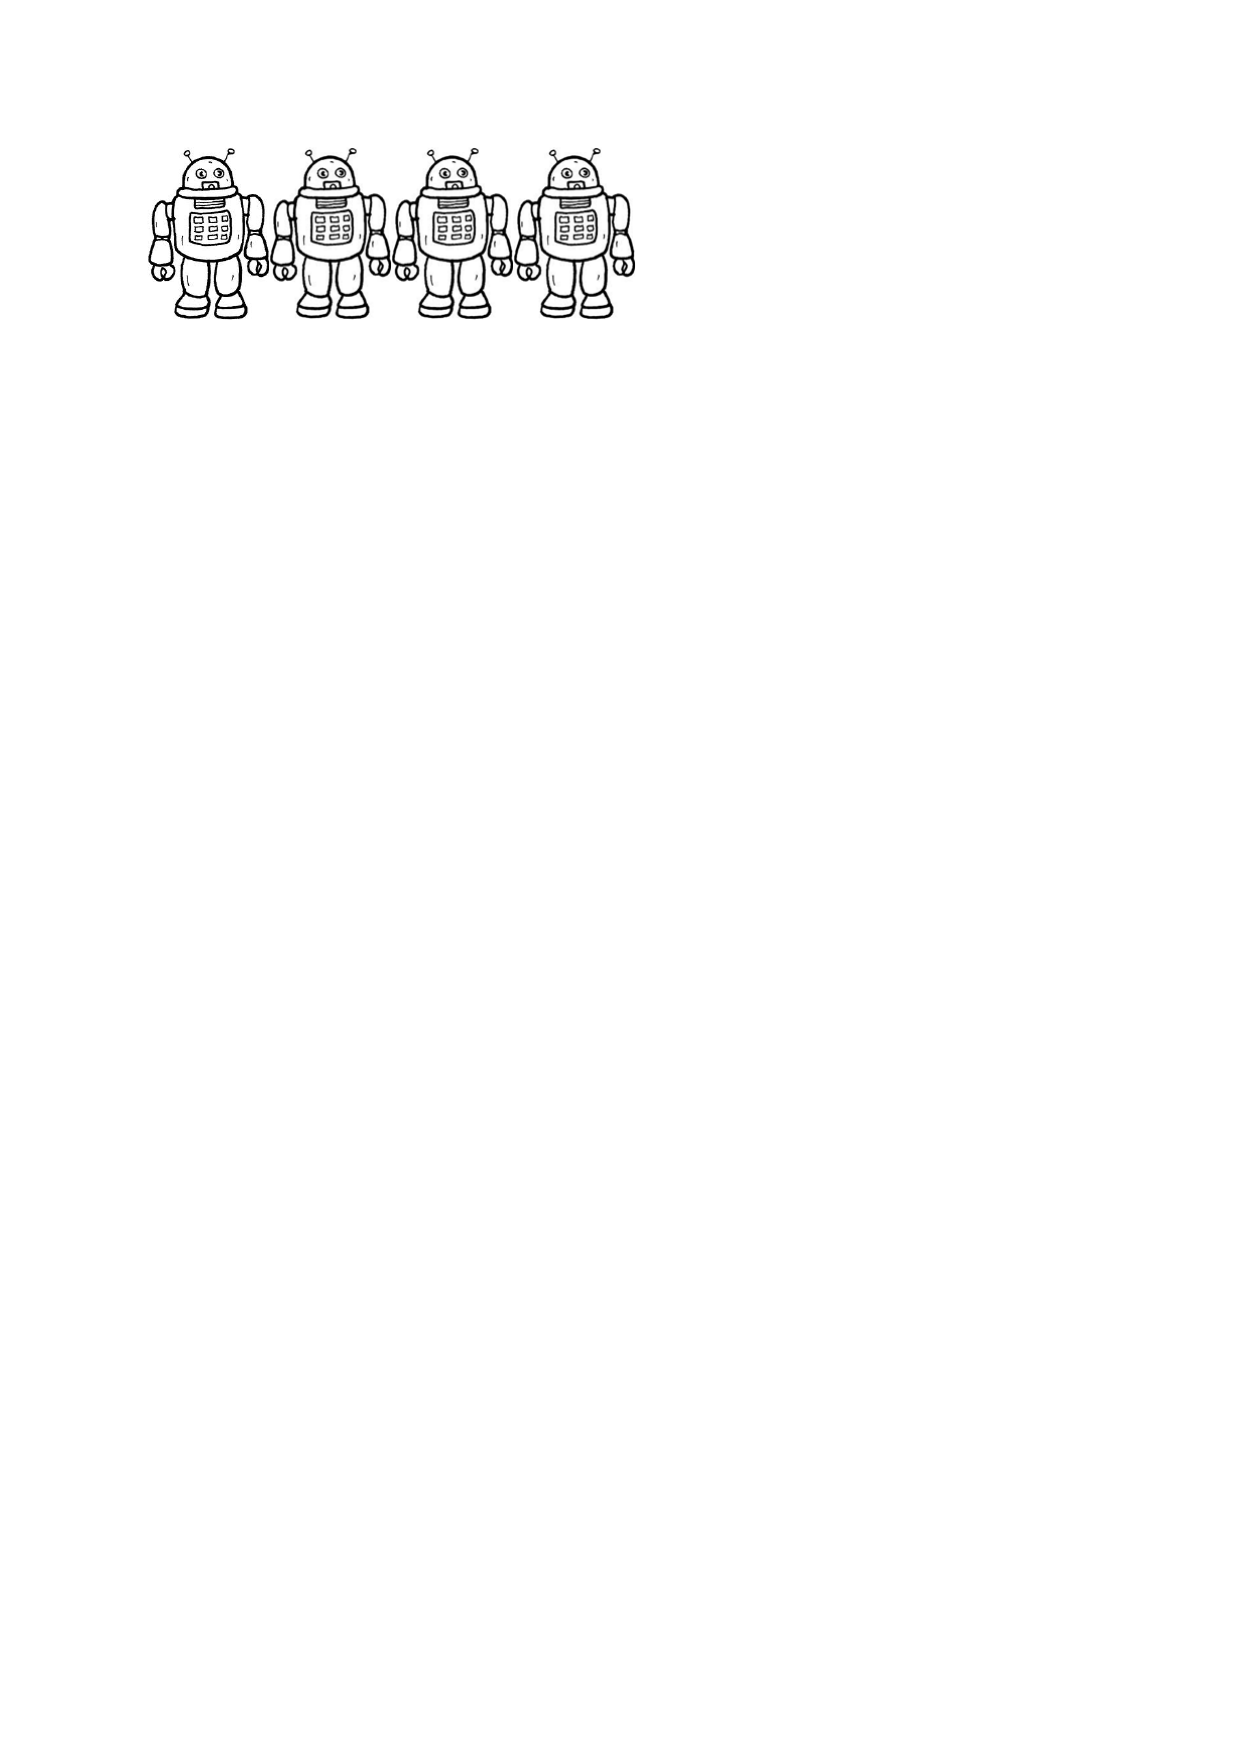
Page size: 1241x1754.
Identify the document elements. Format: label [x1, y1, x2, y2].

picture [147, 147, 636, 320]
